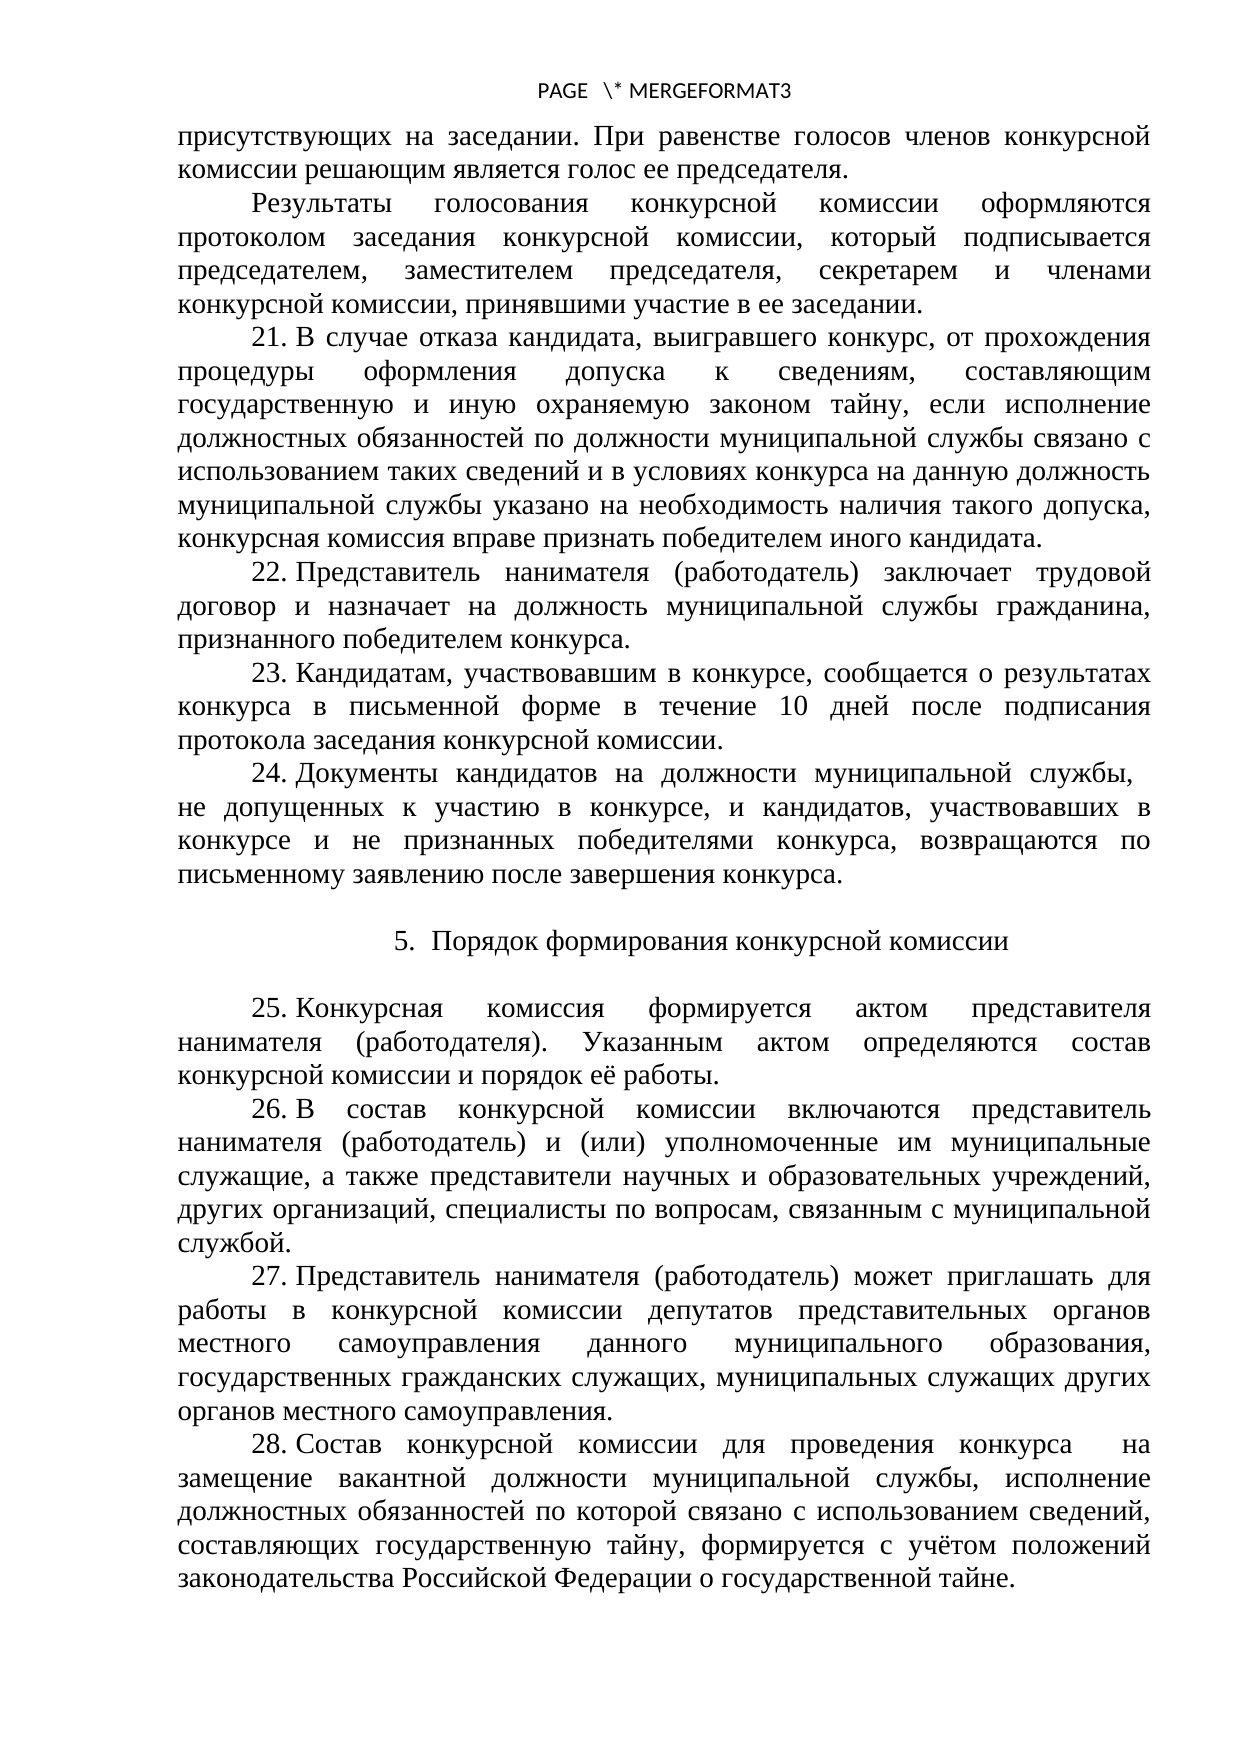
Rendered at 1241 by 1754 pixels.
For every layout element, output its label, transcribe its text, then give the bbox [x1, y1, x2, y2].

text Результаты голосования конкурсной комиссии оформляются протоколом заседания конкурсной комиссии, который подписывается председателем, заместителем председателя, секретарем и членами конкурсной комиссии, принявшими участие в ее заседании. [177, 185, 1152, 319]
list Конкурсная комиссия формируется актом представителя нанимателя (работодателя). Указанным актом определяются состав конкурсной комиссии и порядок её работы. [177, 990, 1152, 1091]
list В случае отказа кандидата, выигравшего конкурс, от прохождения процедуры оформления допуска к сведениям, составляющим государственную и иную охраняемую законом тайну, если исполнение должностных обязанностей по должности муниципальной службы связано с использованием таких сведений и в условиях конкурса на данную должность муниципальной службы указано на необходимость наличия такого допуска, конкурсная комиссия вправе признать победителем иного кандидата. [177, 319, 1152, 554]
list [177, 118, 1152, 185]
list Состав конкурсной комиссии для проведения конкурса на замещение вакантной должности муниципальной службы, исполнение должностных обязанностей по которой связано с использованием сведений, составляющих государственную тайну, формируется с учётом положений законодательства Российской Федерации о государственной тайне. [177, 1426, 1152, 1594]
list Представитель нанимателя (работодатель) заключает трудовой договор и назначает на должность муниципальной службы гражданина, признанного победителем конкурса. [177, 554, 1152, 655]
list Документы кандидатов на должности муниципальной службы, не допущенных к участию в конкурсе, и кандидатов, участвовавших в конкурсе и не признанных победителями конкурса, возвращаются по письменному заявлению после завершения конкурса. [177, 755, 1152, 889]
list Кандидатам, участвовавшим в конкурсе, сообщается о результатах конкурса в письменной форме в течение 10 дней после подписания протокола заседания конкурсной комиссии. [177, 655, 1152, 755]
list В состав конкурсной комиссии включаются представитель нанимателя (работодатель) и (или) уполномоченные им муниципальные служащие, а также представители научных и образовательных учреждений, других организаций, специалисты по вопросам, связанным с муниципальной службой. [177, 1091, 1152, 1258]
list Порядок формирования конкурсной комиссии [251, 923, 1152, 957]
list Представитель нанимателя (работодатель) может приглашать для работы в конкурсной комиссии депутатов представительных органов местного самоуправления данного муниципального образования, государственных гражданских служащих, муниципальных служащих других органов местного самоуправления. [177, 1258, 1152, 1426]
